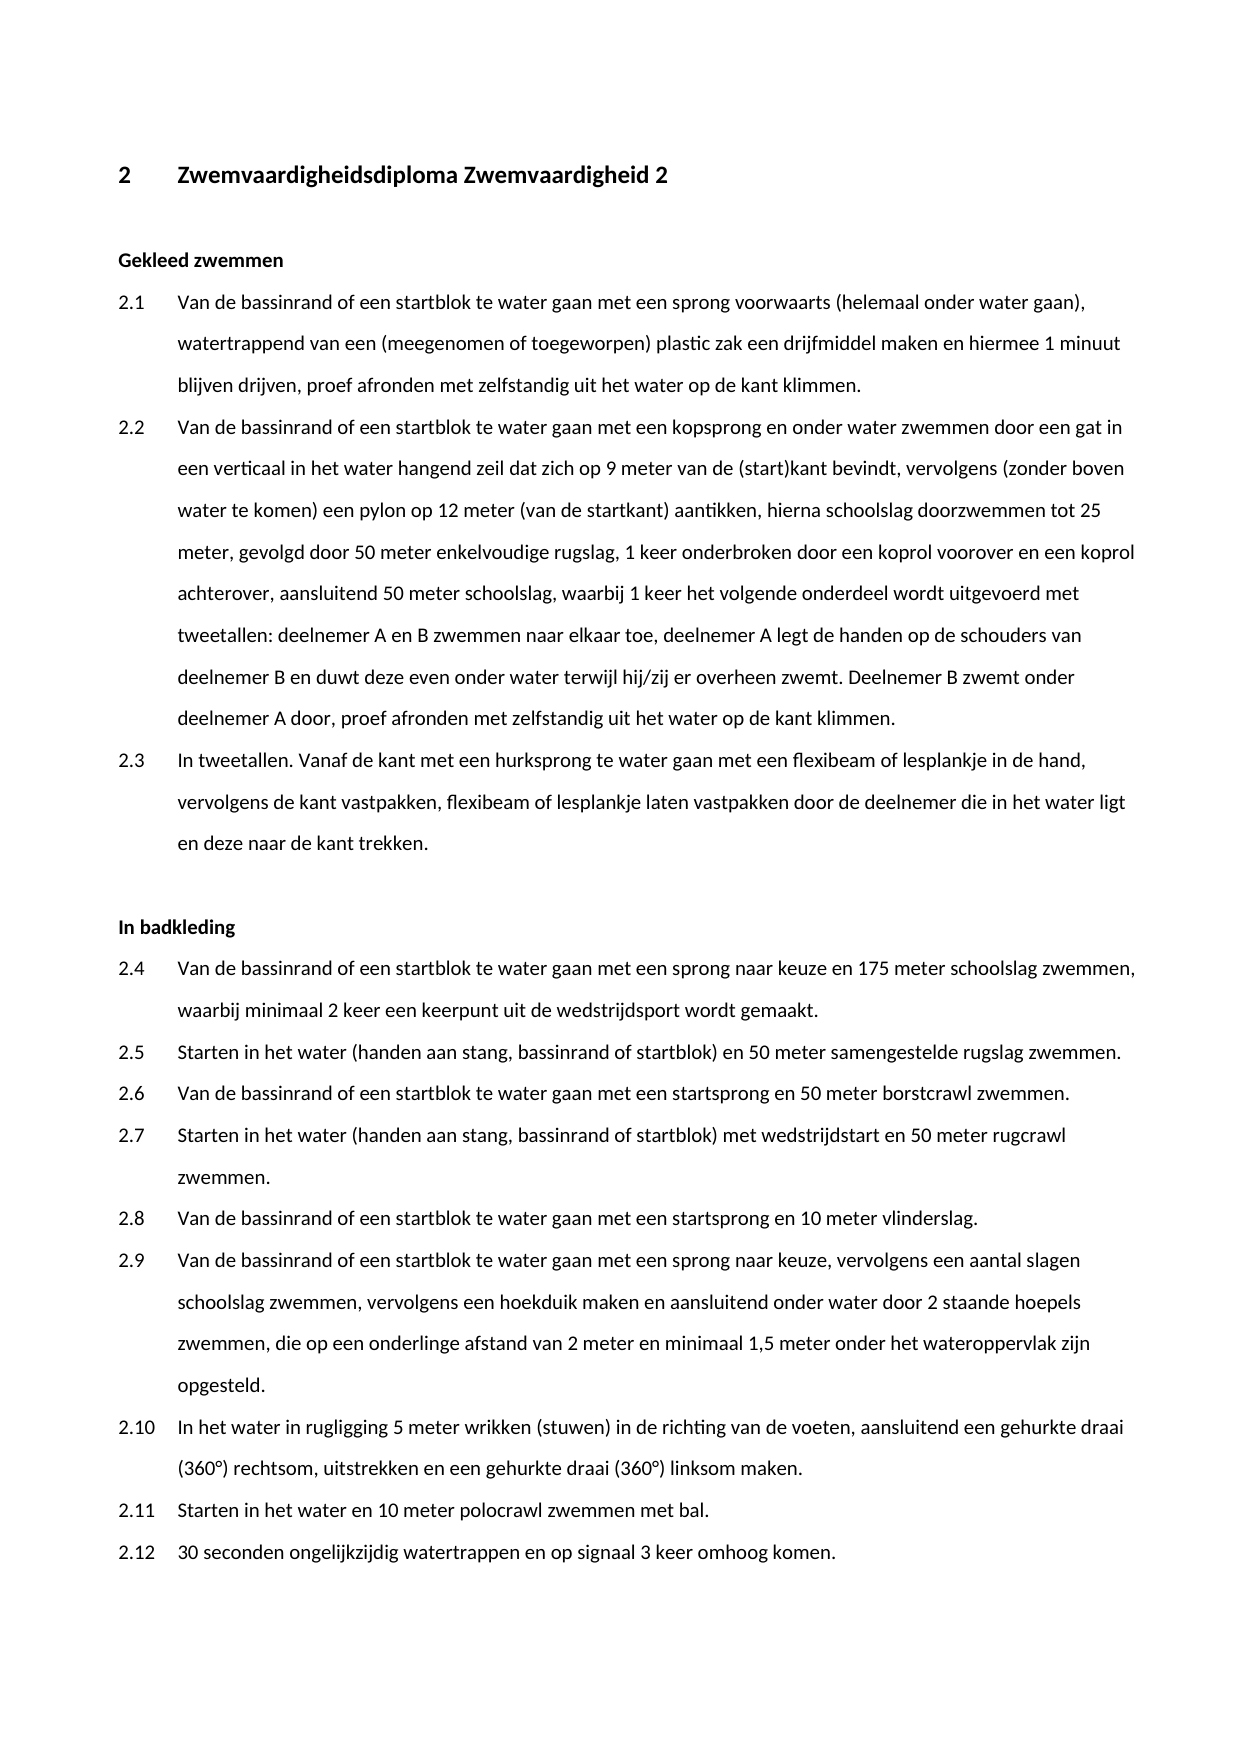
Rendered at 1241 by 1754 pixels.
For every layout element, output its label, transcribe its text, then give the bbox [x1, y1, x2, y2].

text 2.4 Van de bassinrand of een startblok te water gaan met een sprong naar keuze en 175 meter schoolslag zwemmen, waarbij minimaal 2 keer een keerpunt uit de wedstrijdsport wordt gemaakt. [118, 939, 1152, 1023]
text 2.11 Starten in het water en 10 meter polocrawl zwemmen met bal. [118, 1481, 1152, 1523]
text 2.3 In tweetallen. Vanaf de kant met een hurksprong te water gaan met een flexibeam of lesplankje in de hand, vervolgens de kant vastpakken, flexibeam of lesplankje laten vastpakken door de deelnemer die in het water ligt en deze naar de kant trekken. [118, 731, 1152, 856]
text 2.9 Van de bassinrand of een startblok te water gaan met een sprong naar keuze, vervolgens een aantal slagen schoolslag zwemmen, vervolgens een hoekduik maken en aansluitend onder water door 2 staande hoepels zwemmen, die op een onderlinge afstand van 2 meter en minimaal 1,5 meter onder het wateroppervlak zijn opgesteld. [118, 1231, 1152, 1398]
text 2.6 Van de bassinrand of een startblok te water gaan met een startsprong en 50 meter borstcrawl zwemmen. [118, 1064, 1152, 1106]
text 2.10 In het water in rugligging 5 meter wrikken (stuwen) in de richting van de voeten, aansluitend een gehurkte draai (360°) rechtsom, uitstrekken en een gehurkte draai (360°) linksom maken. [118, 1398, 1152, 1481]
text 2.1 Van de bassinrand of een startblok te water gaan met een sprong voorwaarts (helemaal onder water gaan), watertrappend van een (meegenomen of toegeworpen) plastic zak een drijfmiddel maken en hiermee 1 minuut blijven drijven, proef afronden met zelfstandig uit het water op de kant klimmen. [118, 273, 1152, 398]
text 2.2 Van de bassinrand of een startblok te water gaan met een kopsprong en onder water zwemmen door een gat in een verticaal in het water hangend zeil dat zich op 9 meter van de (start)kant bevindt, vervolgens (zonder boven water te komen) een pylon op 12 meter (van de startkant) aantikken, hierna schoolslag doorzwemmen tot 25 meter, gevolgd door 50 meter enkelvoudige rugslag, 1 keer onderbroken door een koprol voorover en een koprol achterover, aansluitend 50 meter schoolslag, waarbij 1 keer het volgende onderdeel wordt uitgevoerd met tweetallen: deelnemer A en B zwemmen naar elkaar toe, deelnemer A legt de handen op de schouders van deelnemer B en duwt deze even onder water terwijl hij/zij er overheen zwemt. Deelnemer B zwemt onder deelnemer A door, proef afronden met zelfstandig uit het water op de kant klimmen. [118, 398, 1152, 731]
text 2.7 Starten in het water (handen aan stang, bassinrand of startblok) met wedstrijdstart en 50 meter rugcrawl zwemmen. [118, 1106, 1152, 1189]
text In badkleding [118, 898, 1152, 939]
text Gekleed zwemmen [118, 231, 1152, 273]
text 2.8 Van de bassinrand of een startblok te water gaan met een startsprong en 10 meter vlinderslag. [118, 1189, 1152, 1231]
text 2.12 30 seconden ongelijkzijdig watertrappen en op signaal 3 keer omhoog komen. [118, 1523, 1152, 1564]
text 2 Zwemvaardigheidsdiploma Zwemvaardigheid 2 [118, 148, 1152, 189]
text 2.5 Starten in het water (handen aan stang, bassinrand of startblok) en 50 meter samengestelde rugslag zwemmen. [118, 1023, 1152, 1064]
